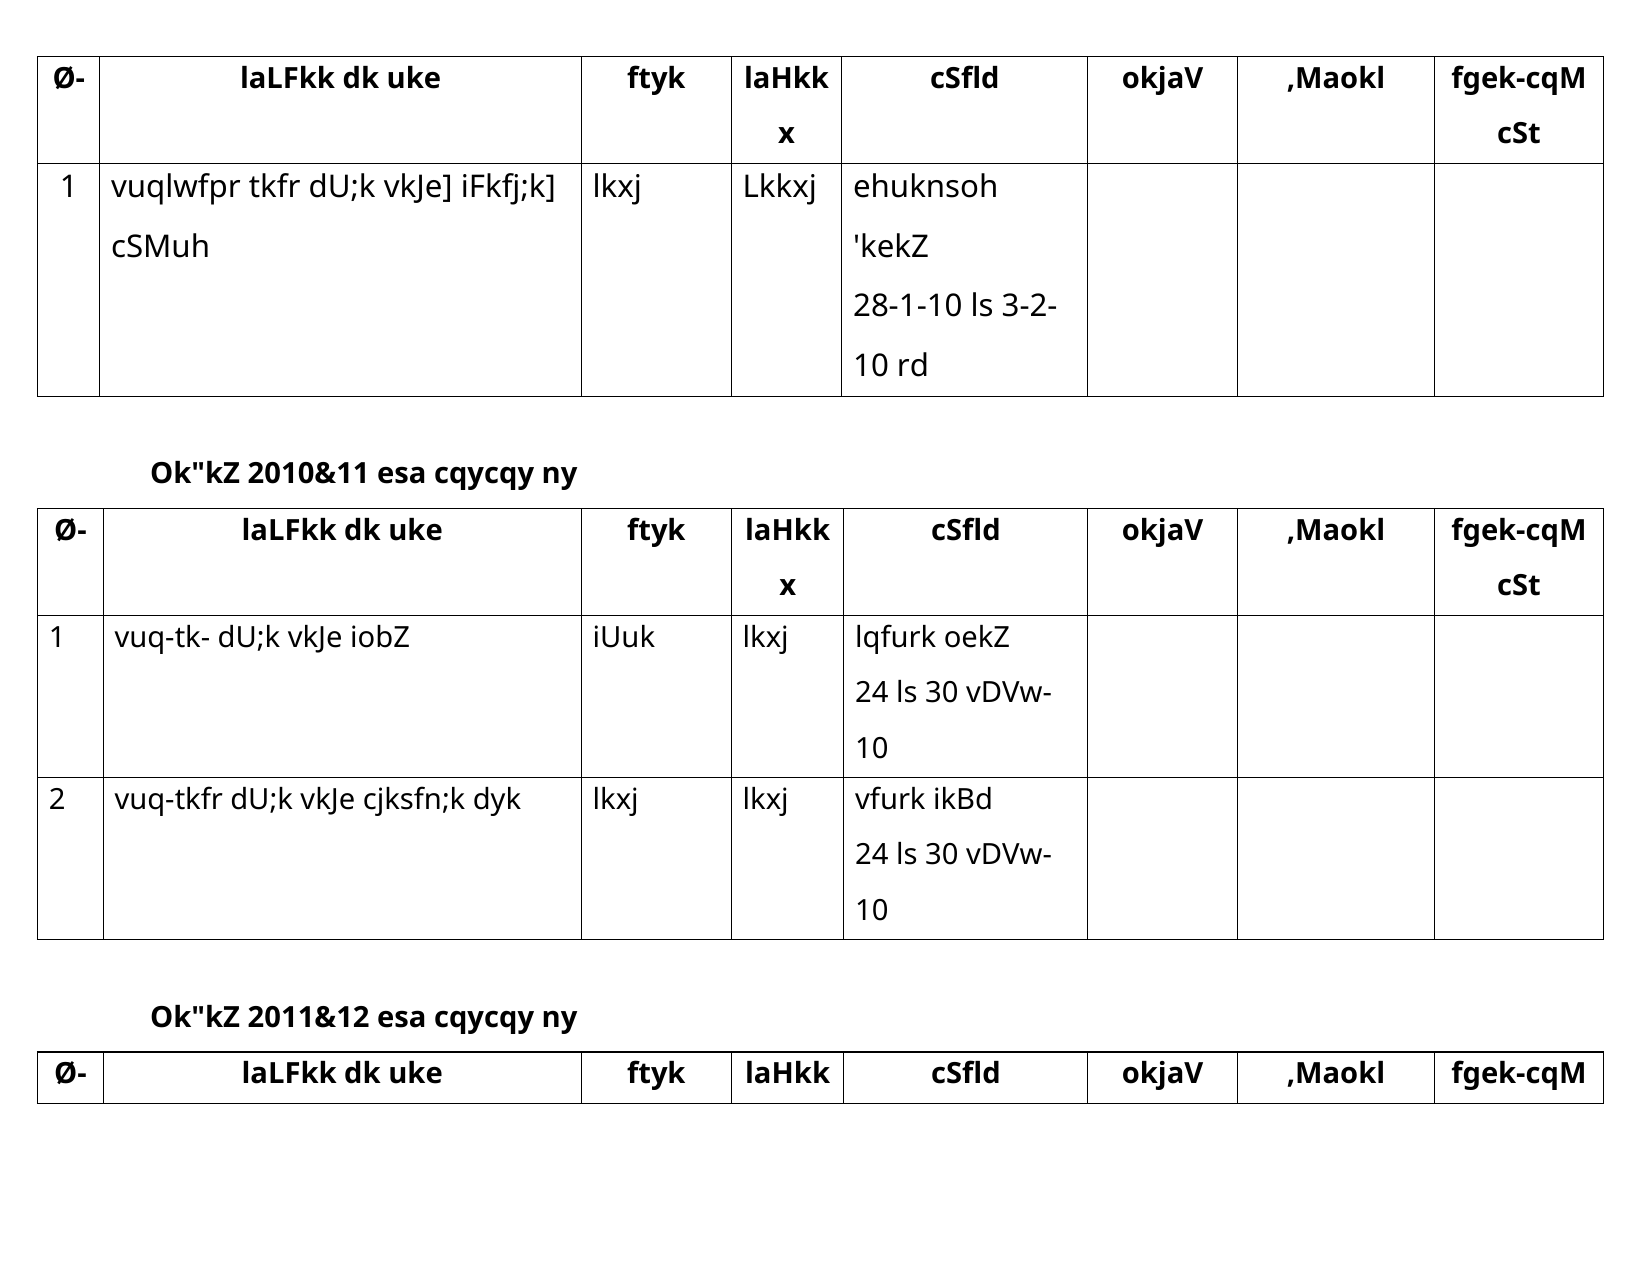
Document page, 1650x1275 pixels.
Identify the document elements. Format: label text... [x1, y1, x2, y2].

table_header cSfld [844, 1053, 1087, 1103]
table_cell [1238, 164, 1434, 396]
table_header cSfld [842, 57, 1087, 163]
table_header fgek-cqM cSt [1435, 57, 1603, 163]
table_cell lkxj [732, 778, 843, 939]
table_header laHkkx [732, 57, 841, 163]
table_cell vuq-tkfr dU;k vkJe cjksfn;k dyk [104, 778, 581, 939]
table_header fgek-cqM cSt [1435, 1053, 1603, 1103]
table_header ftyk [582, 1053, 731, 1103]
table_header ftyk [582, 57, 731, 163]
table_cell [1435, 164, 1603, 396]
table_header okjaV [1088, 1053, 1237, 1103]
table_header okjaV [1088, 509, 1237, 615]
table_cell Lkkxj [732, 164, 841, 396]
table_cell [1238, 778, 1434, 939]
table_header ,Maokl [1238, 509, 1434, 615]
table_cell lkxj [582, 778, 731, 939]
table_cell lqfurk oekZ 24 ls 30 vDVw- 10 [844, 616, 1087, 777]
text Ok"kZ 2011&12 esa cqycqy ny [150, 996, 1500, 1036]
table_cell [1088, 616, 1237, 777]
table_header cSfld [844, 509, 1087, 615]
table_cell 1 [38, 616, 103, 777]
table_cell lkxj [582, 164, 731, 396]
table_header laLFkk dk uke [104, 509, 581, 615]
table_cell 2 [38, 778, 103, 939]
table_cell [1088, 164, 1237, 396]
table_header fgek-cqM cSt [1435, 509, 1603, 615]
table_cell ehuknsoh 'kekZ 28-1-10 ls 3-2-10 rd [842, 164, 1087, 396]
table_header Ø- [38, 57, 99, 163]
table_cell [1435, 616, 1603, 777]
table_header Ø- [38, 509, 103, 615]
table_header laHkkx [732, 1053, 843, 1103]
table_cell lkxj [732, 616, 843, 777]
table_header okjaV [1088, 57, 1237, 163]
table_cell [1088, 778, 1237, 939]
table_cell 1 [38, 164, 99, 396]
table_cell iUuk [582, 616, 731, 777]
table_cell vuq-tk- dU;k vkJe iobZ [104, 616, 581, 777]
table_header laHkkx [732, 509, 843, 615]
table_header ,Maokl [1238, 57, 1434, 163]
text Ok"kZ 2010&11 esa cqycqy ny [150, 452, 1500, 492]
table_cell [1238, 616, 1434, 777]
table_cell vfurk ikBd 24 ls 30 vDVw- 10 [844, 778, 1087, 939]
table_header ftyk [582, 509, 731, 615]
table_header Ø- [38, 1053, 103, 1103]
table_header laLFkk dk uke [104, 1053, 581, 1103]
table_cell [1435, 778, 1603, 939]
table_header ,Maokl [1238, 1053, 1434, 1103]
table_cell vuqlwfpr tkfr dU;k vkJe] iFkfj;k] cSMuh [100, 164, 581, 396]
table_header laLFkk dk uke [100, 57, 581, 163]
